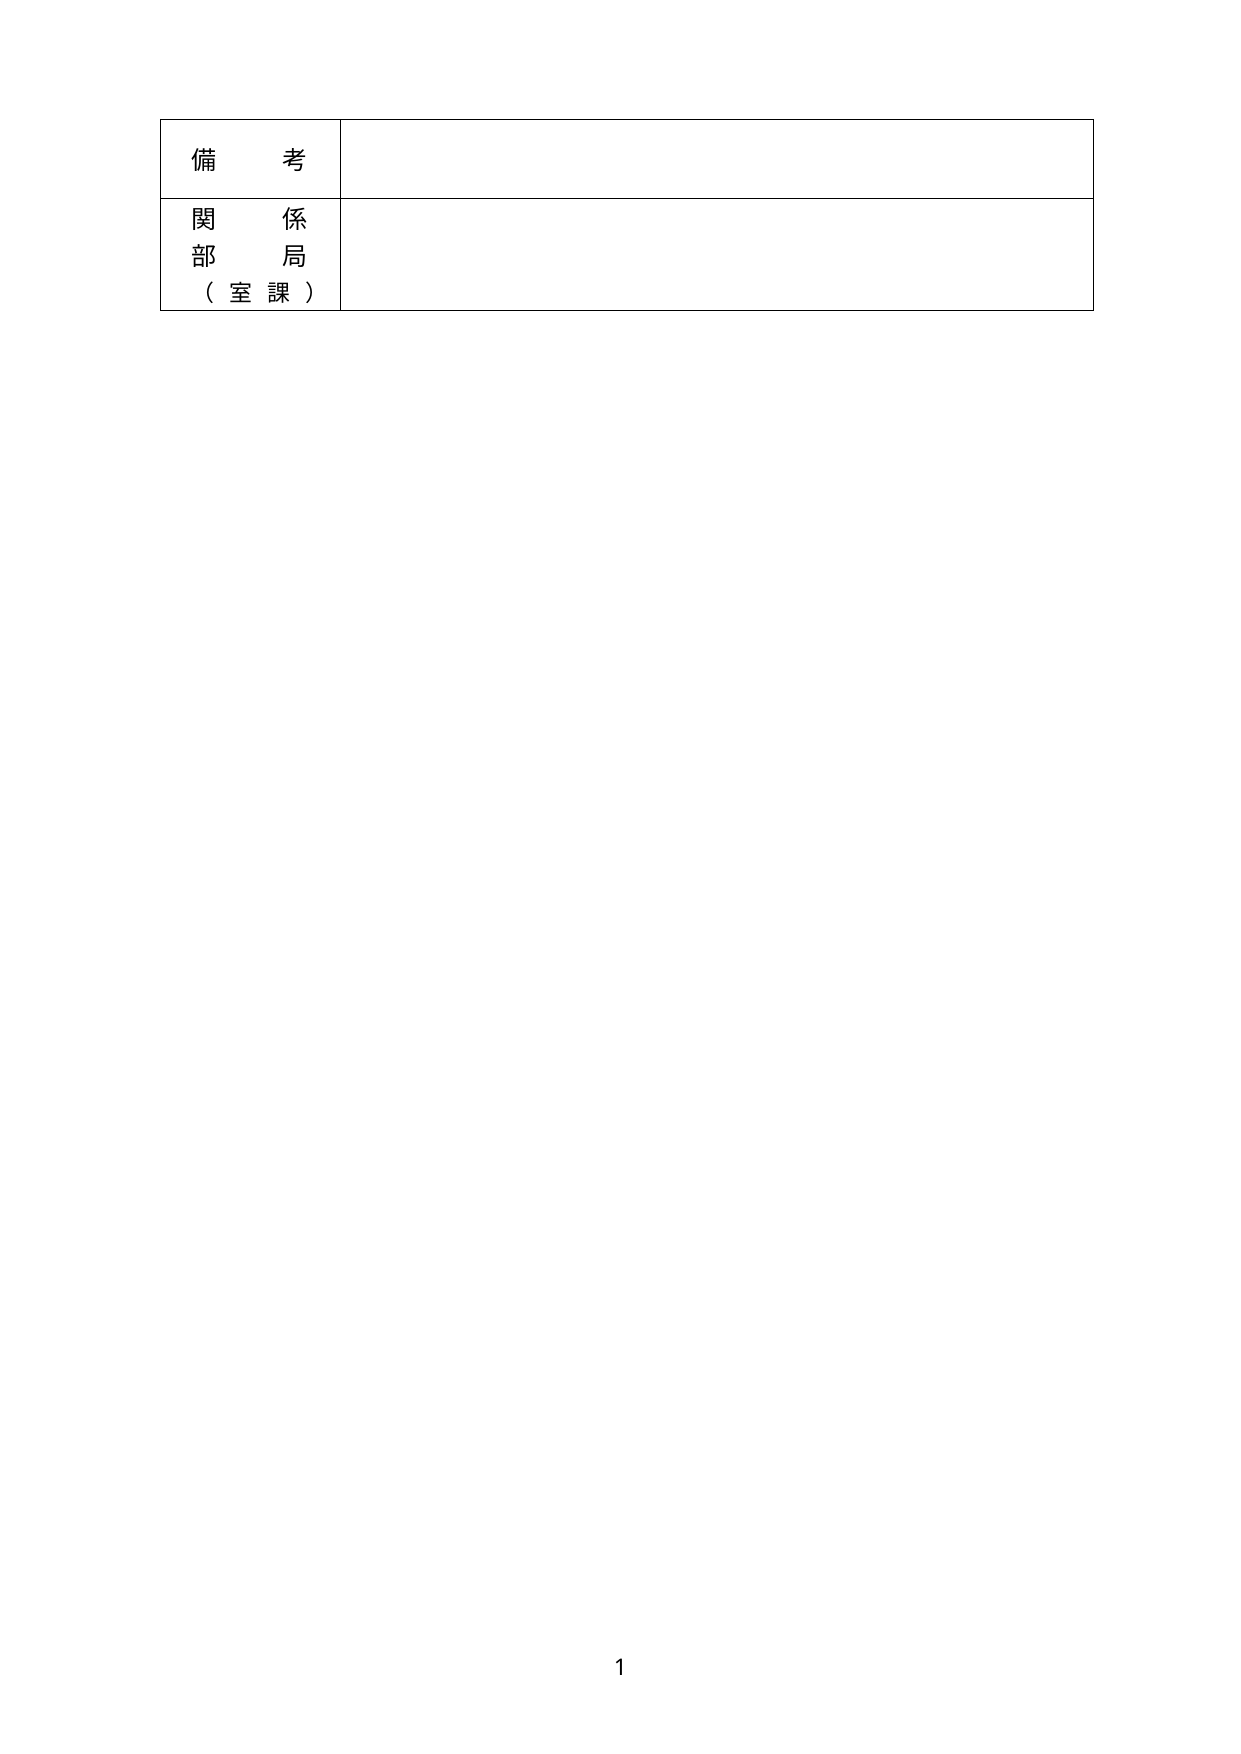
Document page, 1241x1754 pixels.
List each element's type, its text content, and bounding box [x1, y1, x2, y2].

table_cell 備考 [161, 120, 340, 198]
table_cell [341, 120, 1093, 198]
table_cell [341, 199, 1093, 310]
table_cell 関係部局 （室課） [161, 199, 340, 310]
